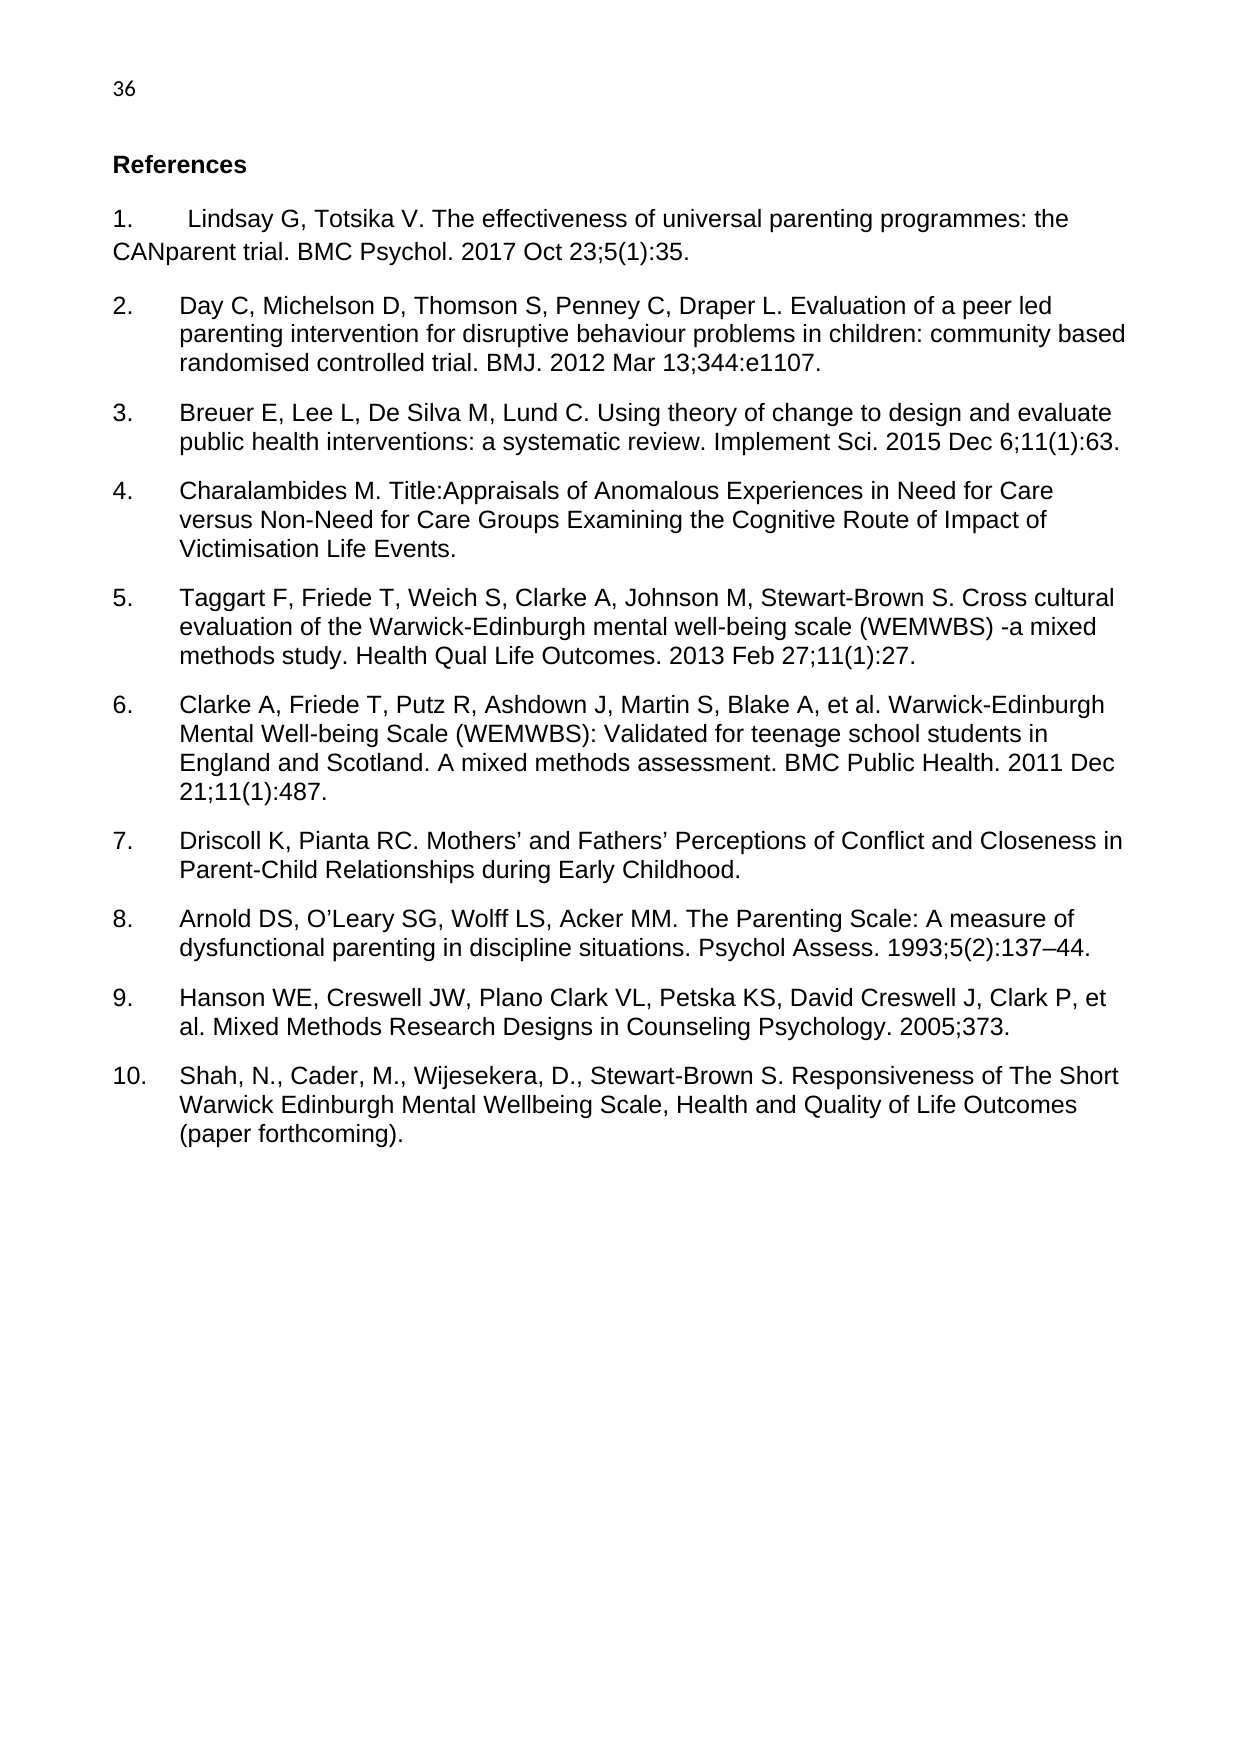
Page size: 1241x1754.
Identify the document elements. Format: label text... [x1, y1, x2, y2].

text 3. Breuer E, Lee L, De Silva M, Lund C. Using theory of change to design and evaluate public health interventions: a systematic review. Implement Sci. 2015 Dec 6;11(1):63. [112, 398, 1128, 455]
text 7. Driscoll K, Pianta RC. Mothers’ and Fathers’ Perceptions of Conflict and Closeness in Parent-Child Relationships during Early Childhood. [112, 826, 1128, 884]
text 2. Day C, Michelson D, Thomson S, Penney C, Draper L. Evaluation of a peer led parenting intervention for disruptive behaviour problems in children: community based randomised controlled trial. BMJ. 2012 Mar 13;344:e1107. [112, 291, 1128, 377]
text 8. Arnold DS, O’Leary SG, Wolff LS, Acker MM. The Parenting Scale: A measure of dysfunctional parenting in discipline situations. Psychol Assess. 1993;5(2):137–44. [112, 904, 1128, 962]
text References [112, 150, 1128, 179]
text 6. Clarke A, Friede T, Putz R, Ashdown J, Martin S, Blake A, et al. Warwick-Edinburgh Mental Well-being Scale (WEMWBS): Validated for teenage school students in England and Scotland. A mixed methods assessment. BMC Public Health. 2011 Dec 21;11(1):487. [112, 690, 1128, 805]
text 9. Hanson WE, Creswell JW, Plano Clark VL, Petska KS, David Creswell J, Clark P, et al. Mixed Methods Research Designs in Counseling Psychology. 2005;373. [112, 983, 1128, 1040]
text 1. Lindsay G, Totsika V. The effectiveness of universal parenting programmes: the CANparent trial. BMC Psychol. 2017 Oct 23;5(1):35. [112, 204, 1128, 266]
text 4. Charalambides M. Title:Appraisals of Anomalous Experiences in Need for Care versus Non-Need for Care Groups Examining the Cognitive Route of Impact of Victimisation Life Events. [112, 476, 1128, 562]
text 5. Taggart F, Friede T, Weich S, Clarke A, Johnson M, Stewart-Brown S. Cross cultural evaluation of the Warwick-Edinburgh mental well-being scale (WEMWBS) -a mixed methods study. Health Qual Life Outcomes. 2013 Feb 27;11(1):27. [112, 583, 1128, 669]
text 10. Shah, N., Cader, M., Wijesekera, D., Stewart-Brown S. Responsiveness of The Short Warwick Edinburgh Mental Wellbeing Scale, Health and Quality of Life Outcomes (paper forthcoming). [112, 1061, 1128, 1147]
